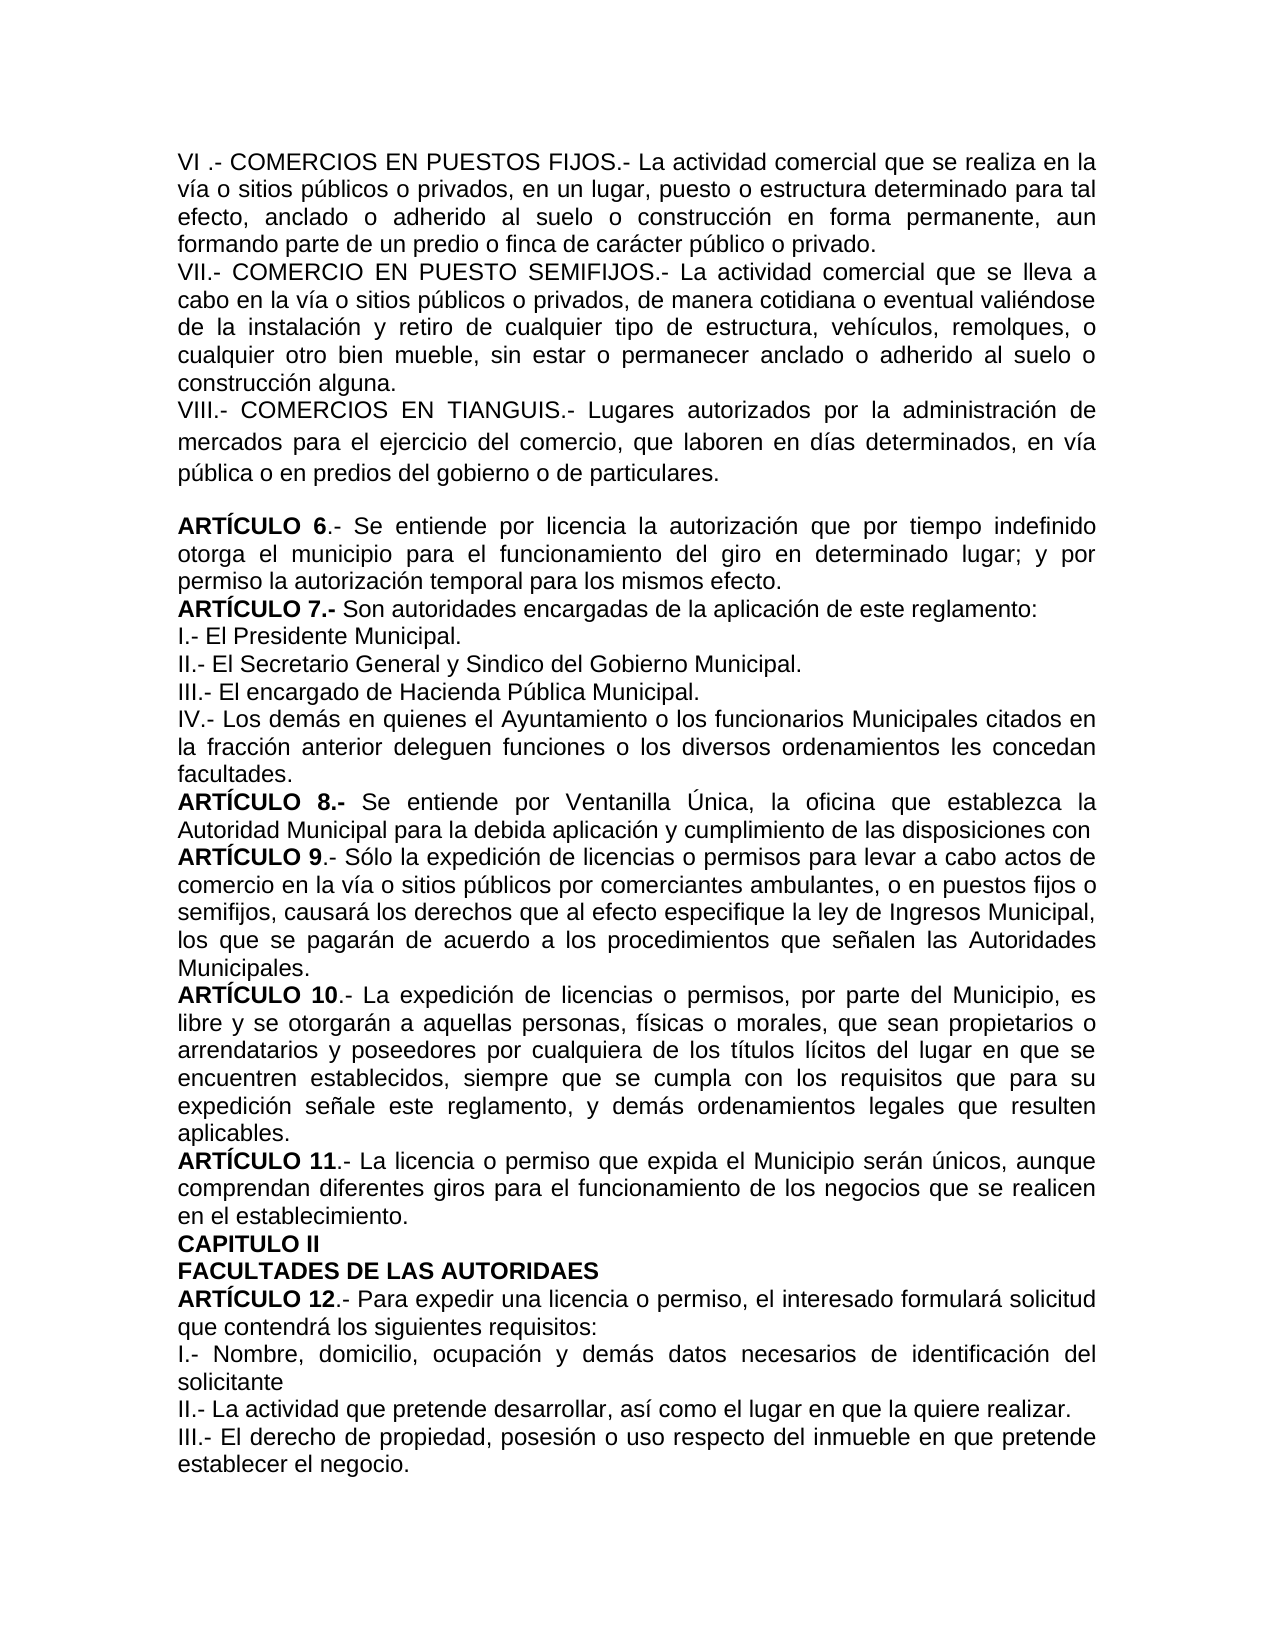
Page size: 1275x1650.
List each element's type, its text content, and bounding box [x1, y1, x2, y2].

text III.- El encargado de Hacienda Pública Municipal. [177, 677, 1098, 705]
text ARTÍCULO 6.- Se entiende por licencia la autorización que por tiempo indefinido otorga el municipio para el funcionamiento del giro en determinado lugar; y por permiso la autorización temporal para los mismos efecto. [177, 512, 1098, 595]
text ARTÍCULO 7.- Son autoridades encargadas de la aplicación de este reglamento: [177, 595, 1098, 622]
text ARTÍCULO 9.- Sólo la expedición de licencias o permisos para levar a cabo actos de comercio en la vía o sitios públicos por comerciantes ambulantes, o en puestos fijos o semifijos, causará los derechos que al efecto especifique la ley de Ingresos Municipal, los que se pagarán de acuerdo a los procedimientos que señalen las Autoridades Municipales. [177, 843, 1098, 981]
text ARTÍCULO 10.- La expedición de licencias o permisos, por parte del Municipio, es libre y se otorgarán a aquellas personas, físicas o morales, que sean propietarios o arrendatarios y poseedores por cualquiera de los títulos lícitos del lugar en que se encuentren establecidos, siempre que se cumpla con los requisitos que para su expedición señale este reglamento, y demás ordenamientos legales que resulten aplicables. [177, 981, 1098, 1147]
text ARTÍCULO 12.- Para expedir una licencia o permiso, el interesado formulará solicitud que contendrá los siguientes requisitos: [177, 1285, 1098, 1340]
text VII.- COMERCIO EN PUESTO SEMIFIJOS.- La actividad comercial que se lleva a cabo en la vía o sitios públicos o privados, de manera cotidiana o eventual valiéndose de la instalación y retiro de cualquier tipo de estructura, vehículos, remolques, o cualquier otro bien mueble, sin estar o permanecer anclado o adherido al suelo o construcción alguna. [177, 258, 1098, 396]
text IV.- Los demás en quienes el Ayuntamiento o los funcionarios Municipales citados en la fracción anterior deleguen funciones o los diversos ordenamientos les concedan facultades. [177, 705, 1098, 788]
text ARTÍCULO 11.- La licencia o permiso que expida el Municipio serán únicos, aunque comprendan diferentes giros para el funcionamiento de los negocios que se realicen en el establecimiento. [177, 1147, 1098, 1229]
text I.- El Presidente Municipal. [177, 622, 1098, 650]
text VI .- COMERCIOS EN PUESTOS FIJOS.- La actividad comercial que se realiza en la vía o sitios públicos o privados, en un lugar, puesto o estructura determinado para tal efecto, anclado o adherido al suelo o construcción en forma permanente, aun formando parte de un predio o finca de carácter público o privado. [177, 148, 1098, 258]
text II.- El Secretario General y Sindico del Gobierno Municipal. [177, 650, 1098, 677]
text ARTÍCULO 8.- Se entiende por Ventanilla Única, la oficina que establezca la Autoridad Municipal para la debida aplicación y cumplimiento de las disposiciones con [177, 788, 1098, 843]
text III.- El derecho de propiedad, posesión o uso respecto del inmueble en que pretende establecer el negocio. [177, 1423, 1098, 1478]
text FACULTADES DE LAS AUTORIDAES [177, 1257, 1098, 1285]
text II.- La actividad que pretende desarrollar, así como el lugar en que la quiere realizar. [177, 1395, 1098, 1423]
text I.- Nombre, domicilio, ocupación y demás datos necesarios de identificación del solicitante [177, 1340, 1098, 1395]
text VIII.- COMERCIOS EN TIANGUIS.- Lugares autorizados por la administración de mercados para el ejercicio del comercio, que laboren en días determinados, en vía pública o en predios del gobierno o de particulares. [177, 396, 1098, 487]
text CAPITULO II [177, 1229, 1098, 1257]
